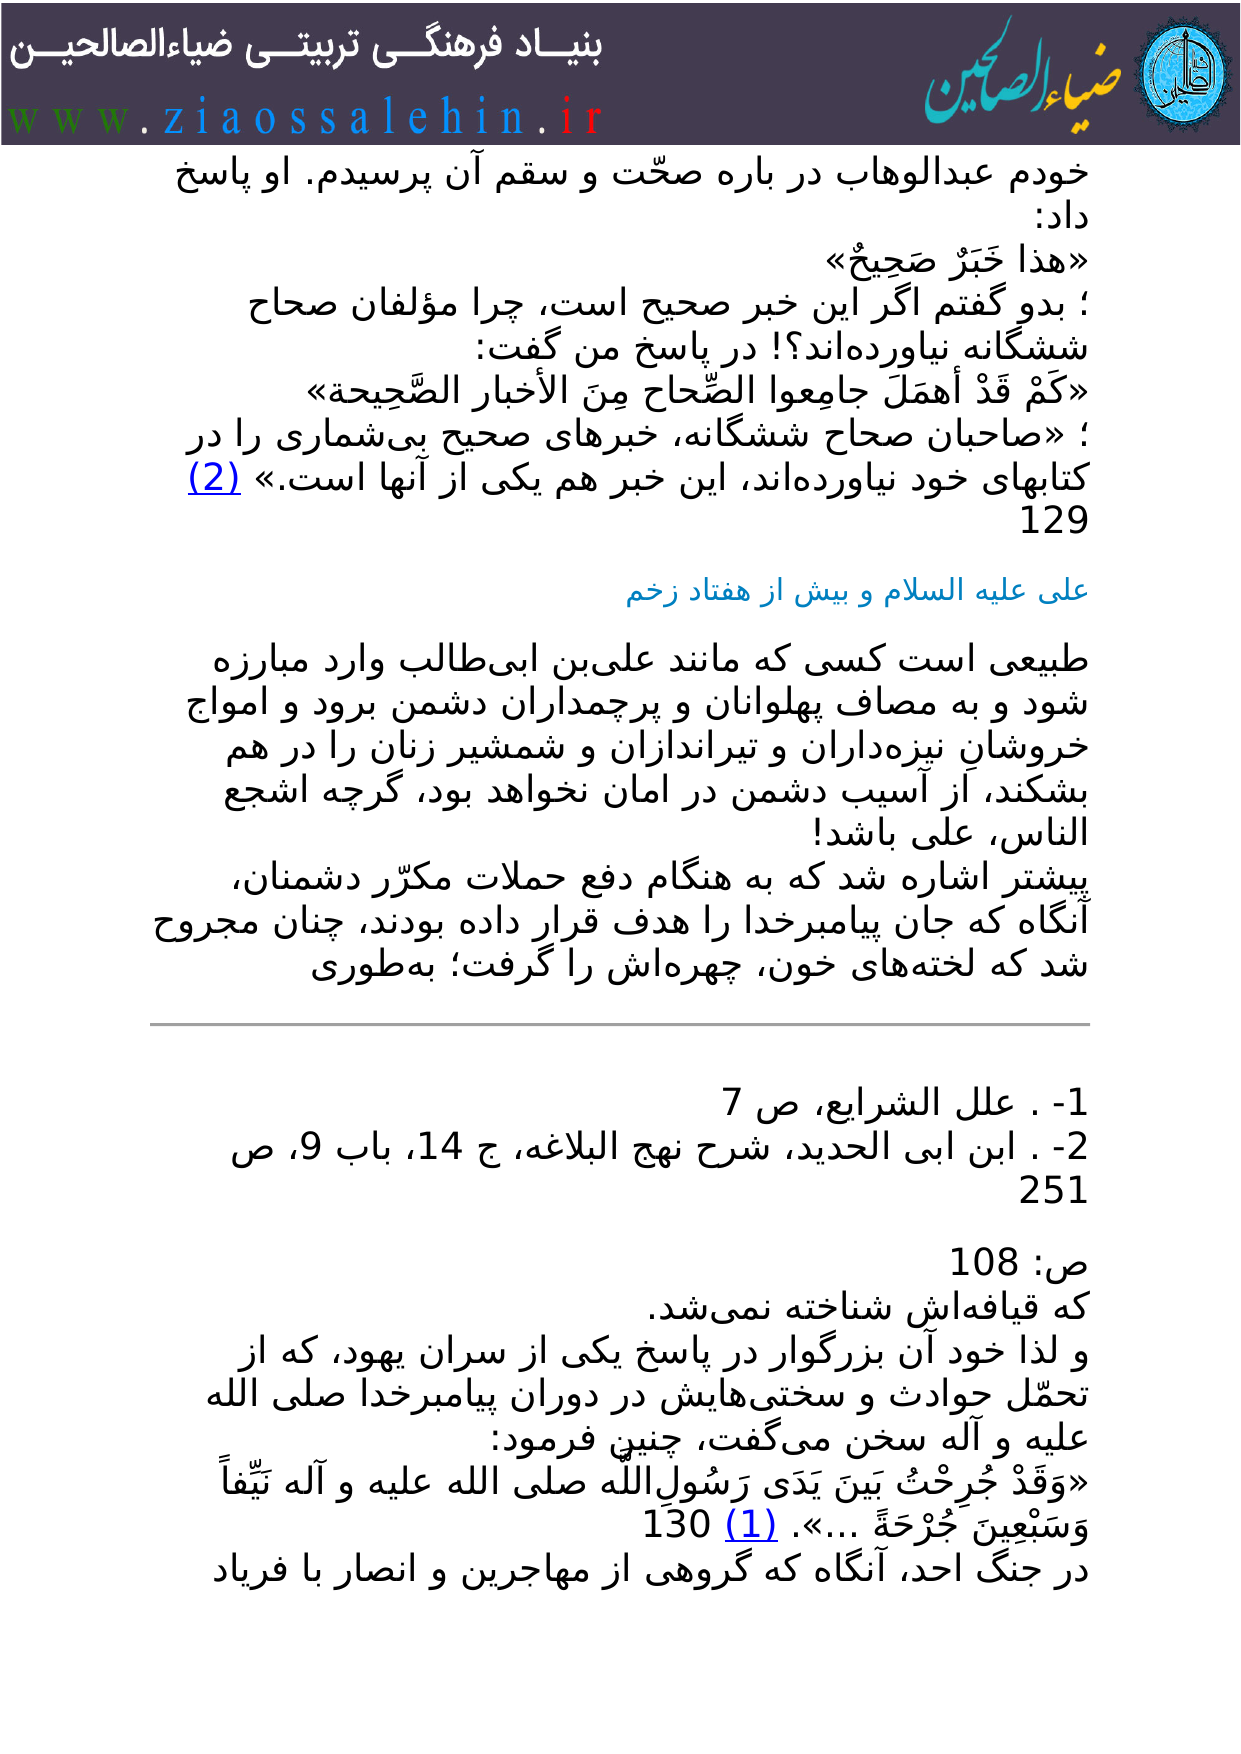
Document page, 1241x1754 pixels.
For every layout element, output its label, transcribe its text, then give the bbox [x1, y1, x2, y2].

subtitle علی علیه السلام و بیش از هفتاد زخم [150, 572, 1090, 607]
picture [1, 3, 1241, 145]
text 1- . علل الشرایع، ص 7 2- . ابن ابی الحدید، شرح نهج البلاغه، ج 14، باب 9، ص 251 [150, 1081, 1090, 1212]
text طبیعی است کسی که مانند علی‌بن ابی‌طالب وارد مبارزه شود و به مصاف پهلوانان و پرچمداران دشمن برود و امواج خروشانِ نیزه‌داران و تیراندازان و شمشیر زنان را در هم بشکند، از آسیب دشمن در امان نخواهد بود، گرچه اشجع الناس، علی باشد! پیشتر اشاره شد که به هنگام دفع حملات مکرّر دشمنان، آنگاه که جان پیامبرخدا را هدف قرار داده بودند، چنان مجروح شد که لخته‌های خون، چهره‌اش را گرفت؛ به‌طوری [150, 636, 1090, 986]
